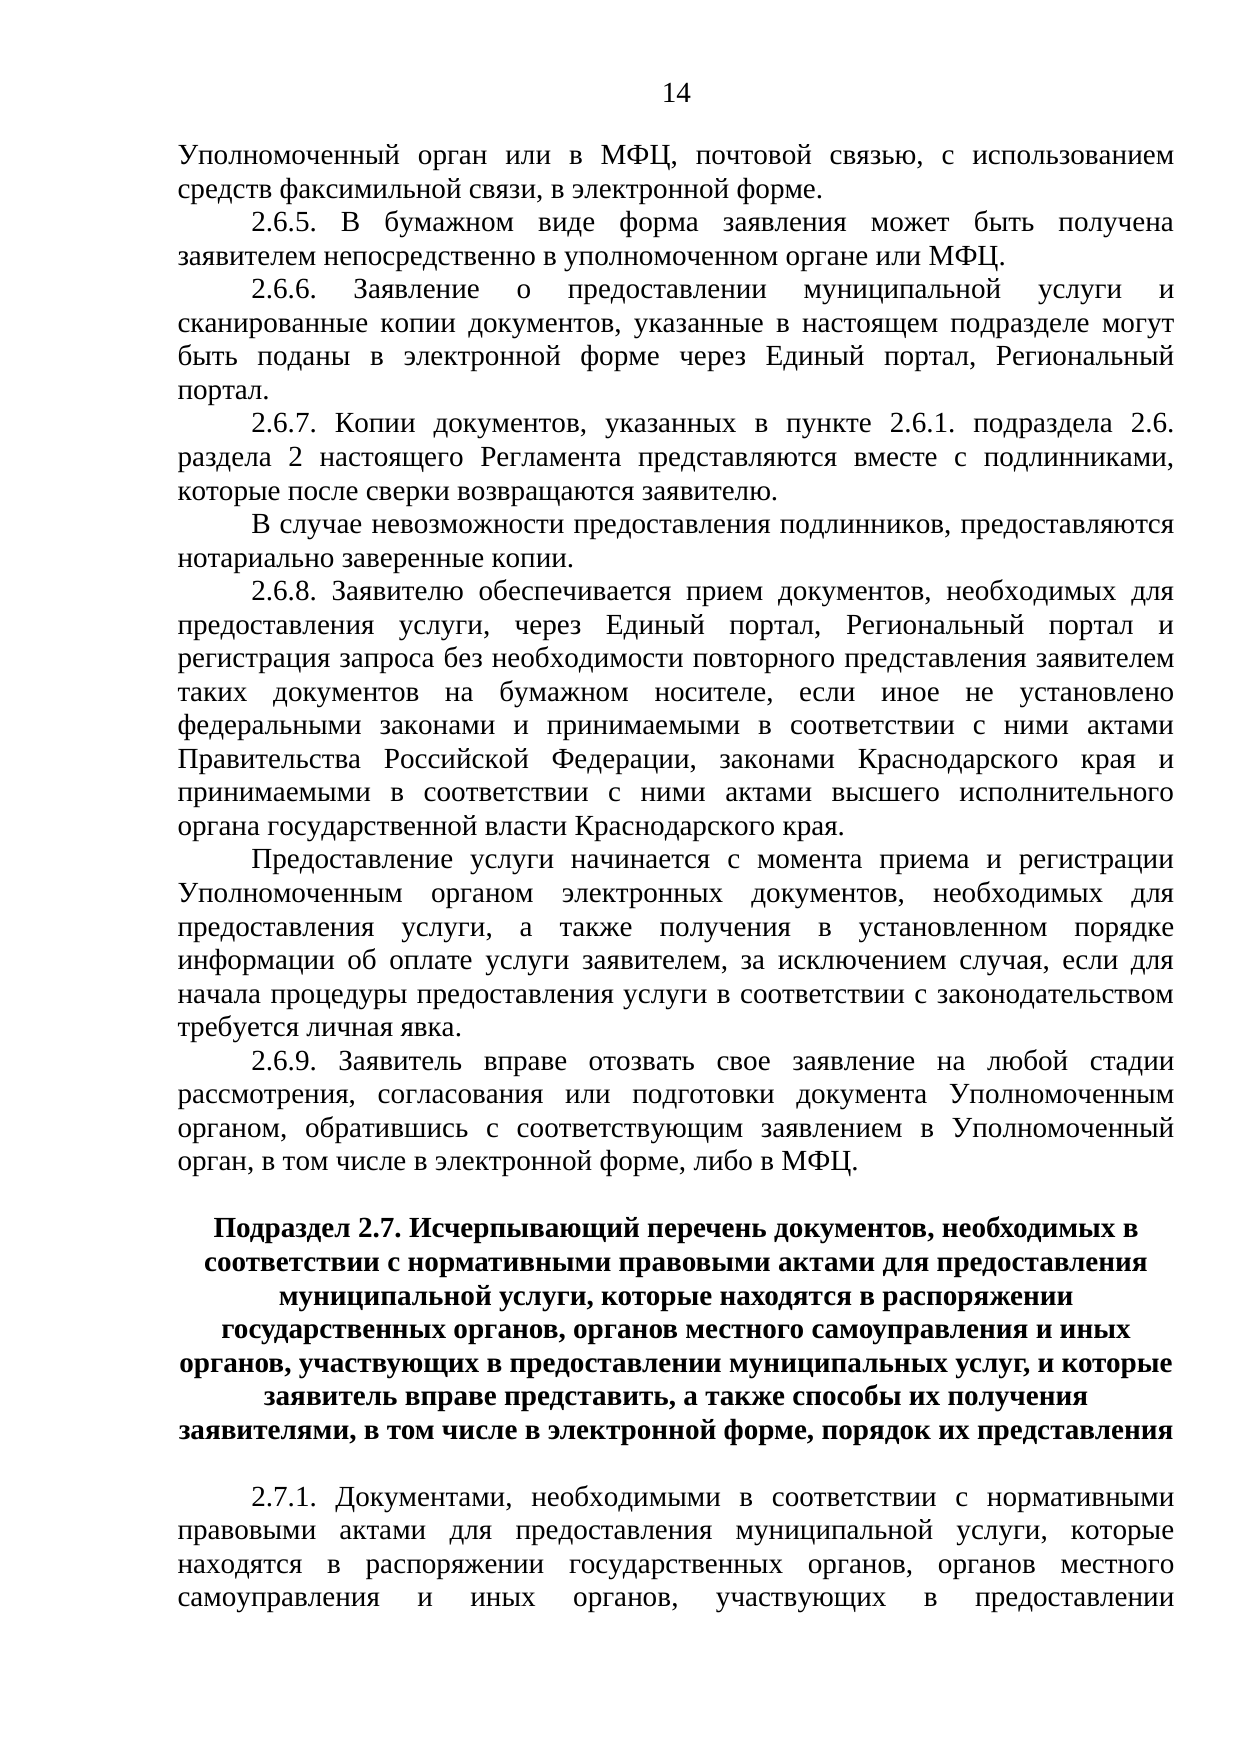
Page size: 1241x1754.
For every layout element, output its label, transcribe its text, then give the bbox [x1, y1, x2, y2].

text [177, 137, 1175, 204]
text В случае невозможности предоставления подлинников, предоставляются нотариально заверенные копии. [177, 506, 1175, 573]
text 2.6.8. Заявителю обеспечивается прием документов, необходимых для предоставления услуги, через Единый портал, Региональный портал и регистрация запроса без необходимости повторного представления заявителем таких документов на бумажном носителе, если иное не установлено федеральными законами и принимаемыми в соответствии с ними актами Правительства Российской Федерации, законами Краснодарского края и принимаемыми в соответствии с ними актами высшего исполнительного органа государственной власти Краснодарского края. [177, 573, 1175, 842]
text Предоставление услуги начинается с момента приема и регистрации Уполномоченным органом электронных документов, необходимых для предоставления услуги, а также получения в установленном порядке информации об оплате услуги заявителем, за исключением случая, если для начала процедуры предоставления услуги в соответствии с законодательством требуется личная явка. [177, 842, 1175, 1043]
text 2.6.9. Заявитель вправе отозвать свое заявление на любой стадии рассмотрения, согласования или подготовки документа Уполномоченным органом, обратившись с соответствующим заявлением в Уполномоченный орган, в том числе в электронной форме, либо в МФЦ. [177, 1043, 1175, 1177]
text 2.6.6. Заявление о предоставлении муниципальной услуги и сканированные копии документов, указанные в настоящем подразделе могут быть поданы в электронной форме через Единый портал, Региональный портал. [177, 271, 1175, 406]
text Подраздел 2.7. Исчерпывающий перечень документов, необходимых в соответствии с нормативными правовыми актами для предоставления муниципальной услуги, которые находятся в распоряжении государственных органов, органов местного самоуправления и иных органов, участвующих в предоставлении муниципальных услуг, и которые заявитель вправе представить, а также способы их получения заявителями, в том числе в электронной форме, порядок их представления [177, 1211, 1175, 1445]
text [177, 1479, 1175, 1613]
text 2.6.7. Копии документов, указанных в пункте 2.6.1. подраздела 2.6. раздела 2 настоящего Регламента представляются вместе с подлинниками, которые после сверки возвращаются заявителю. [177, 406, 1175, 506]
text 2.6.5. В бумажном виде форма заявления может быть получена заявителем непосредственно в уполномоченном органе или МФЦ. [177, 204, 1175, 271]
